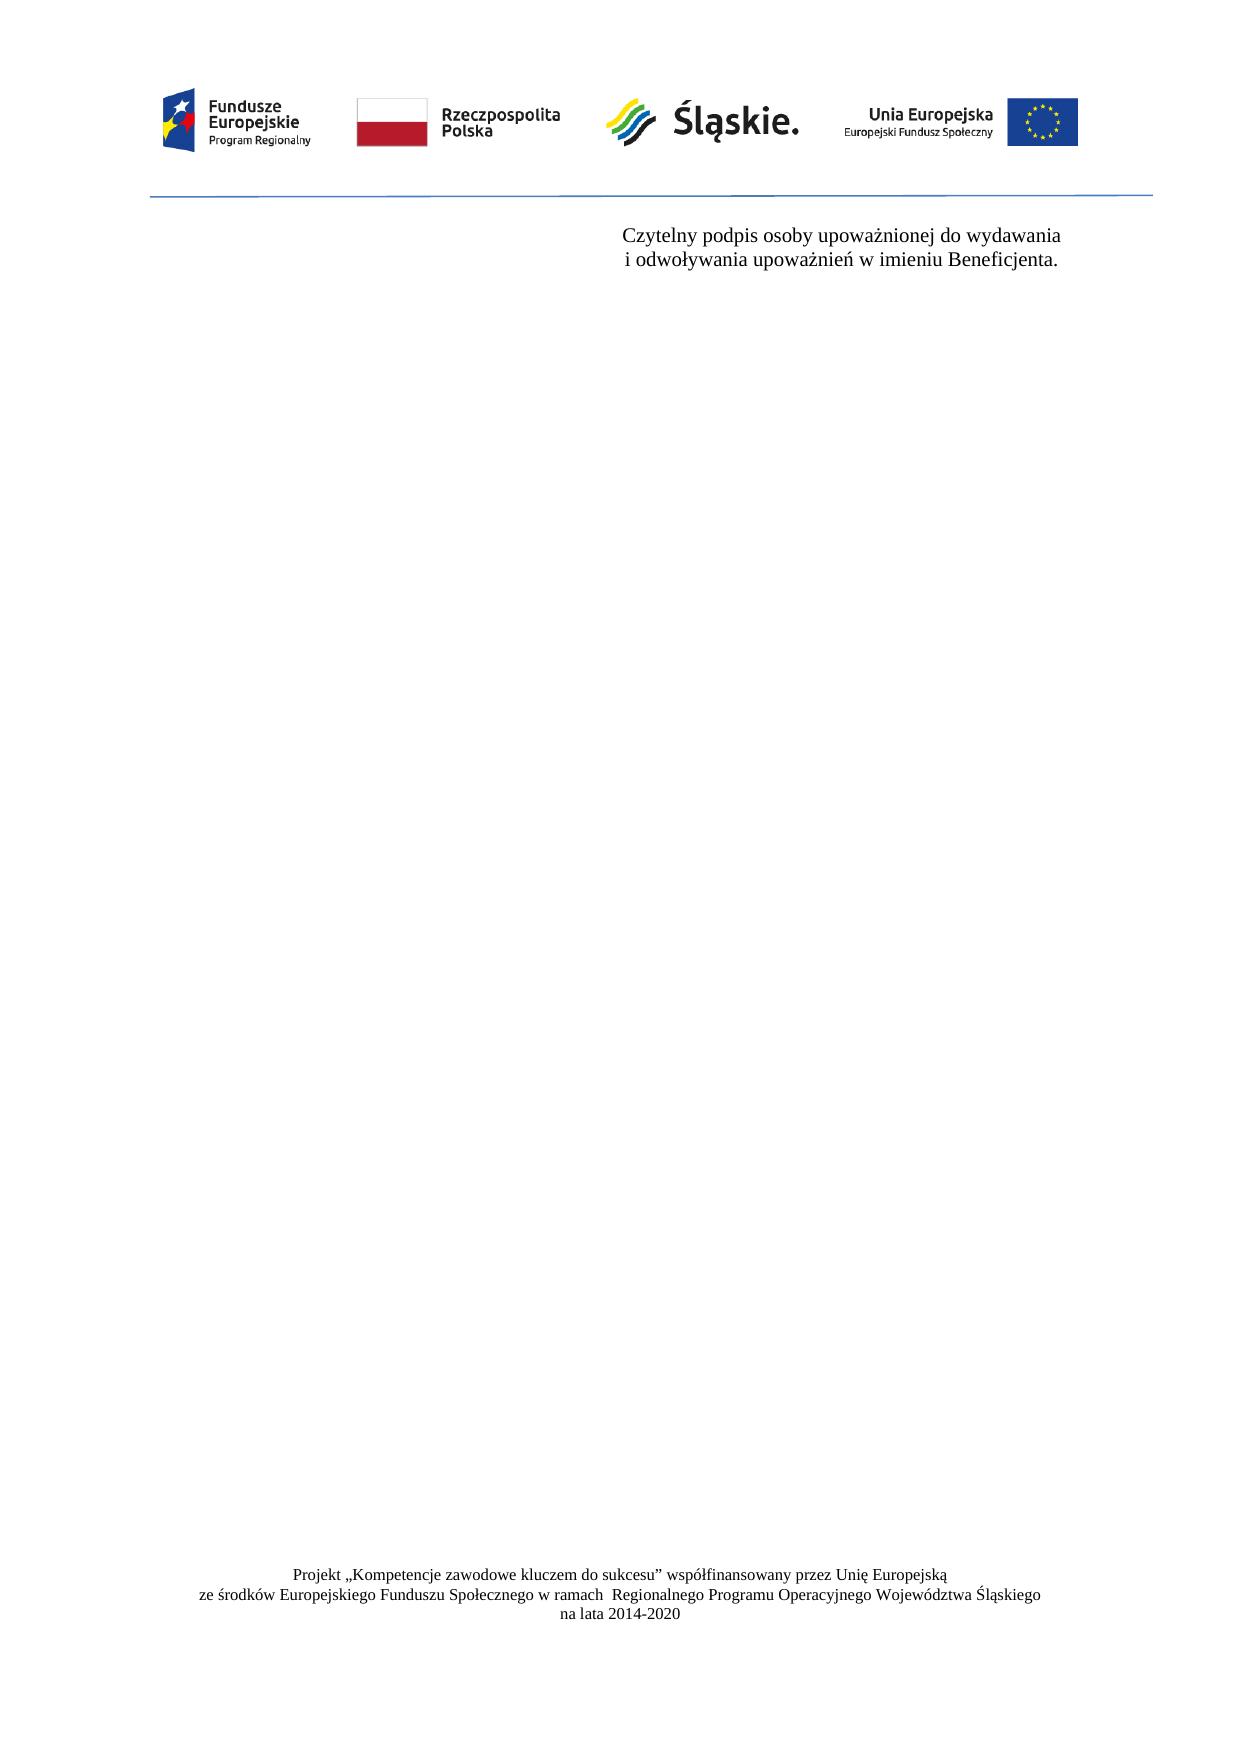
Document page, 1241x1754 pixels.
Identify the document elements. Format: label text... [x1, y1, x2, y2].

text Czytelny podpis osoby upoważnionej do wydawania [591, 223, 1092, 247]
picture [147, 73, 1093, 167]
text i odwoływania upoważnień w imieniu Beneficjenta. [591, 247, 1092, 271]
